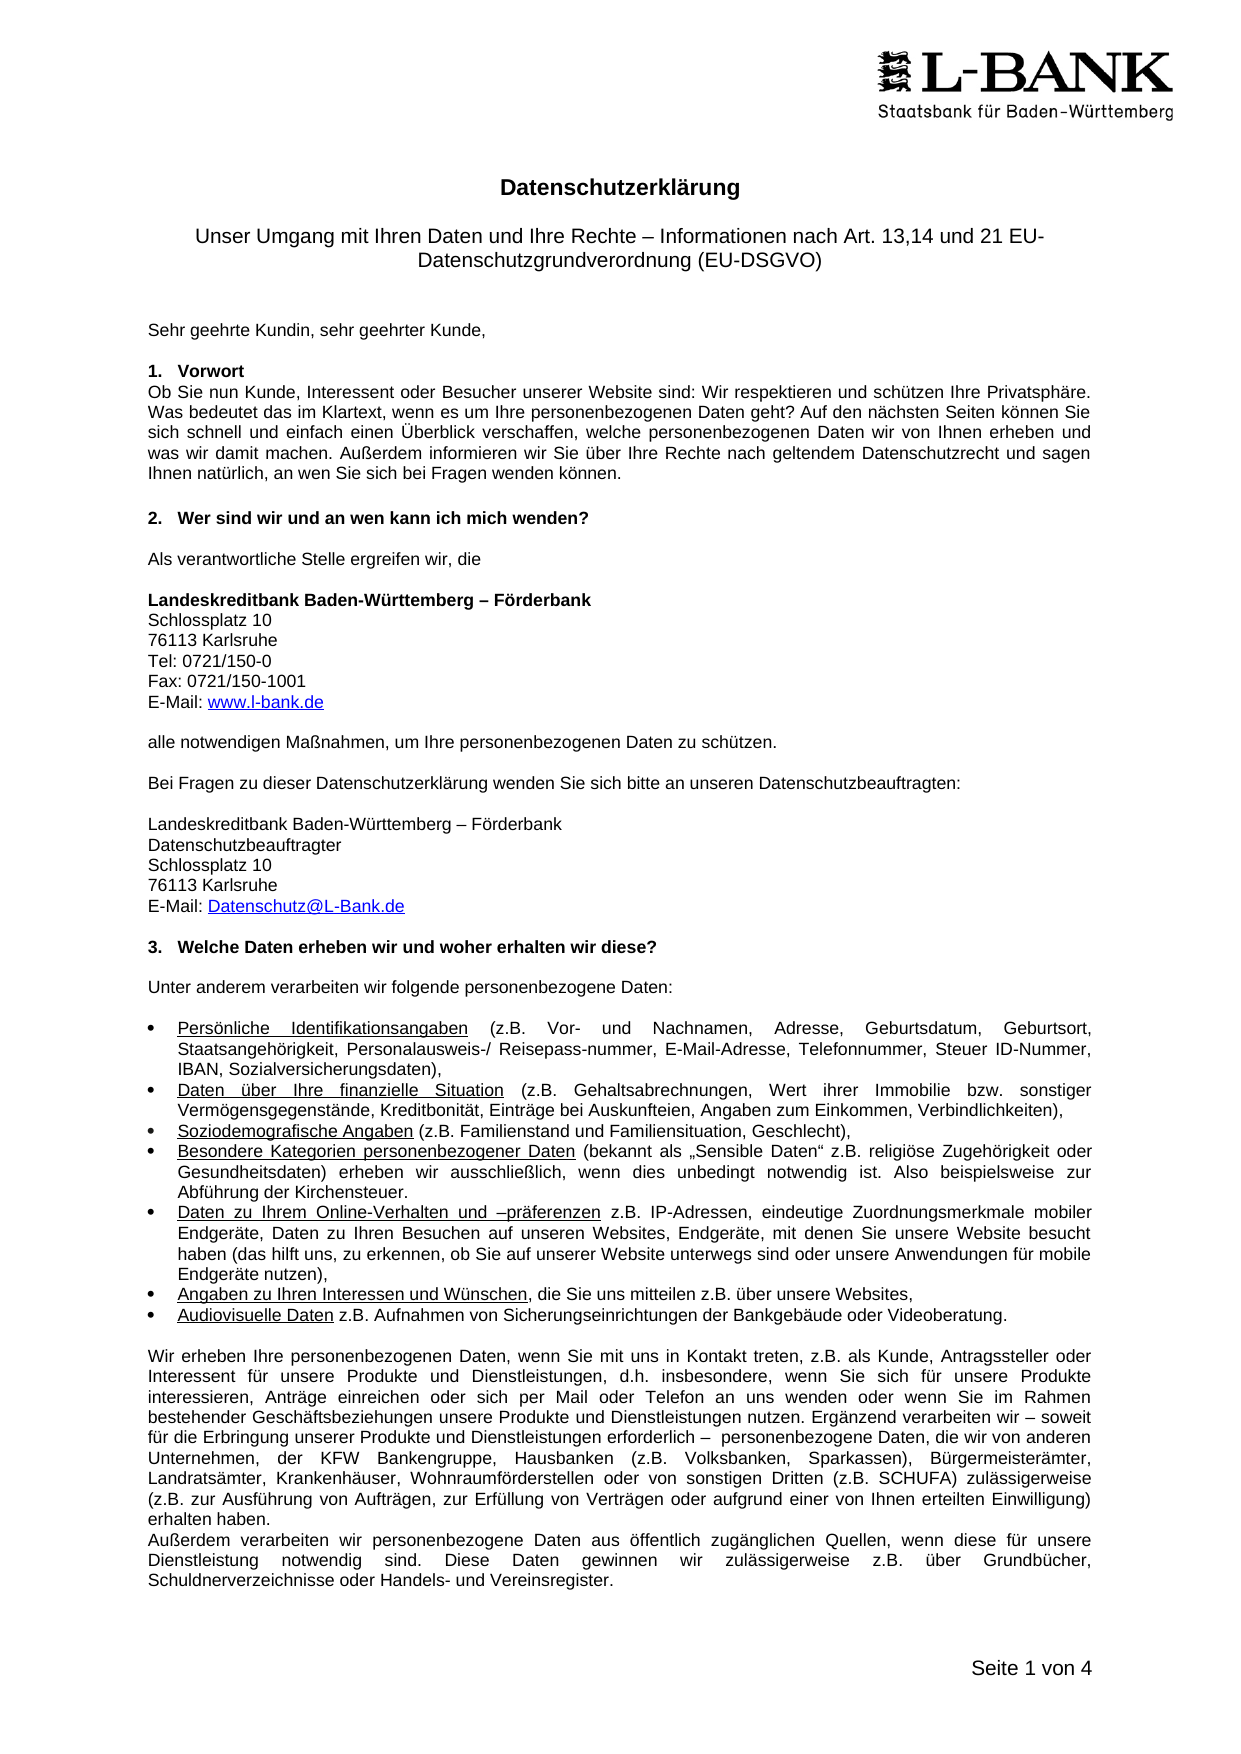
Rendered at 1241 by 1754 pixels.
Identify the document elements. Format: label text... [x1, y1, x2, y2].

text Schlossplatz 10 [148, 610, 1092, 630]
text alle notwendigen Maßnahmen, um Ihre personenbezogenen Daten zu schützen. [148, 732, 1092, 753]
list Daten über Ihre finanzielle Situation (z.B. Gehaltsabrechnungen, Wert ihrer Immobilie bzw. sonstiger Vermögensgegenstände, Kreditbonität, Einträge bei Auskunfteien, Angaben zum Einkommen, Verbindlichkeiten), [148, 1079, 1092, 1120]
text Bei Fragen zu dieser Datenschutzerklärung wenden Sie sich bitte an unseren Datenschutzbeauftragten: [148, 773, 1092, 793]
list Besondere Kategorien personenbezogener Daten (bekannt als „Sensible Daten“ z.B. religiöse Zugehörigkeit oder Gesundheitsdaten) erheben wir ausschließlich, wenn dies unbedingt notwendig ist. Also beispielsweise zur Abführung der Kirchensteuer. [148, 1141, 1092, 1202]
text Ob Sie nun Kunde, Interessent oder Besucher unserer Website sind: Wir respektieren und schützen Ihre Privatsphäre. Was bedeutet das im Klartext, wenn es um Ihre personenbezogenen Daten geht? Auf den nächsten Seiten können Sie sich schnell und einfach einen Überblick verschaffen, welche personenbezogenen Daten wir von Ihnen erheben und was wir damit machen. Außerdem informieren wir Sie über Ihre Rechte nach geltendem Datenschutzrecht und sagen Ihnen natürlich, an wen Sie sich bei Fragen wenden können. [148, 381, 1092, 483]
text Unter anderem verarbeiten wir folgende personenbezogene Daten: [148, 977, 1092, 998]
text Tel: 0721/150-0 [148, 651, 1092, 671]
text E-Mail: Datenschutz@L-Bank.de [148, 896, 1092, 916]
text Fax: 0721/150-1001 [148, 671, 1092, 691]
text Landeskreditbank Baden-Württemberg – Förderbank [148, 814, 1092, 834]
text Landeskreditbank Baden-Württemberg – Förderbank [148, 589, 1092, 610]
text 76113 Karlsruhe [148, 875, 1092, 896]
text 3. Welche Daten erheben wir und woher erhalten wir diese? [148, 936, 1092, 957]
picture [877, 50, 1173, 121]
text 1. Vorwort [148, 361, 1092, 381]
text 2. Wer sind wir und an wen kann ich mich wenden? [148, 508, 1092, 528]
text Datenschutzbeauftragter [148, 834, 1092, 855]
list Daten zu Ihrem Online-Verhalten und –präferenzen z.B. IP-Adressen, eindeutige Zuordnungsmerkmale mobiler Endgeräte, Daten zu Ihren Besuchen auf unseren Websites, Endgeräte, mit denen Sie unsere Website besucht haben (das hilft uns, zu erkennen, ob Sie auf unserer Website unterwegs sind oder unsere Anwendungen für mobile Endgeräte nutzen), [148, 1202, 1092, 1284]
list Audiovisuelle Daten z.B. Aufnahmen von Sicherungseinrichtungen der Bankgebäude oder Videoberatung. [148, 1304, 1092, 1325]
text Als verantwortliche Stelle ergreifen wir, die [148, 548, 1092, 569]
text Wir erheben Ihre personenbezogenen Daten, wenn Sie mit uns in Kontakt treten, z.B. als Kunde, Antragssteller oder Interessent für unsere Produkte und Dienstleistungen, d.h. insbesondere, wenn Sie sich für unsere Produkte interessieren, Anträge einreichen oder sich per Mail oder Telefon an uns wenden oder wenn Sie im Rahmen bestehender Geschäftsbeziehungen unsere Produkte und Dienstleistungen nutzen. Ergänzend verarbeiten wir – soweit für die Erbringung unserer Produkte und Dienstleistungen erforderlich – personenbezogene Daten, die wir von anderen Unternehmen, der KFW Bankengruppe, Hausbanken (z.B. Volksbanken, Sparkassen), Bürgermeisterämter, Landratsämter, Krankenhäuser, Wohnraumförderstellen oder von sonstigen Dritten (z.B. SCHUFA) zulässigerweise (z.B. zur Ausführung von Aufträgen, zur Erfüllung von Verträgen oder aufgrund einer von Ihnen erteilten Einwilligung) erhalten haben. [148, 1346, 1092, 1529]
text 76113 Karlsruhe [148, 630, 1092, 651]
text Datenschutzerklärung [148, 174, 1092, 200]
text Schlossplatz 10 [148, 855, 1092, 875]
text Außerdem verarbeiten wir personenbezogene Daten aus öffentlich zugänglichen Quellen, wenn diese für unsere Dienstleistung notwendig sind. Diese Daten gewinnen wir zulässigerweise z.B. über Grundbücher, Schuldnerverzeichnisse oder Handels- und Vereinsregister. [148, 1529, 1092, 1591]
list Persönliche Identifikationsangaben (z.B. Vor- und Nachnamen, Adresse, Geburtsdatum, Geburtsort, Staatsangehörigkeit, Personalausweis-/ Reisepass-nummer, E-Mail-Adresse, Telefonnummer, Steuer ID-Nummer, IBAN, Sozialversicherungsdaten), [148, 1018, 1092, 1079]
text Unser Umgang mit Ihren Daten und Ihre Rechte – Informationen nach Art. 13,14 und 21 EU-Datenschutzgrundverordnung (EU-DSGVO) [148, 224, 1092, 272]
list Soziodemografische Angaben (z.B. Familienstand und Familiensituation, Geschlecht), [148, 1120, 1092, 1141]
text Sehr geehrte Kundin, sehr geehrter Kunde, [148, 320, 1092, 341]
text E-Mail: www.l-bank.de [148, 691, 1092, 712]
list Angaben zu Ihren Interessen und Wünschen, die Sie uns mitteilen z.B. über unsere Websites, [148, 1284, 1092, 1304]
